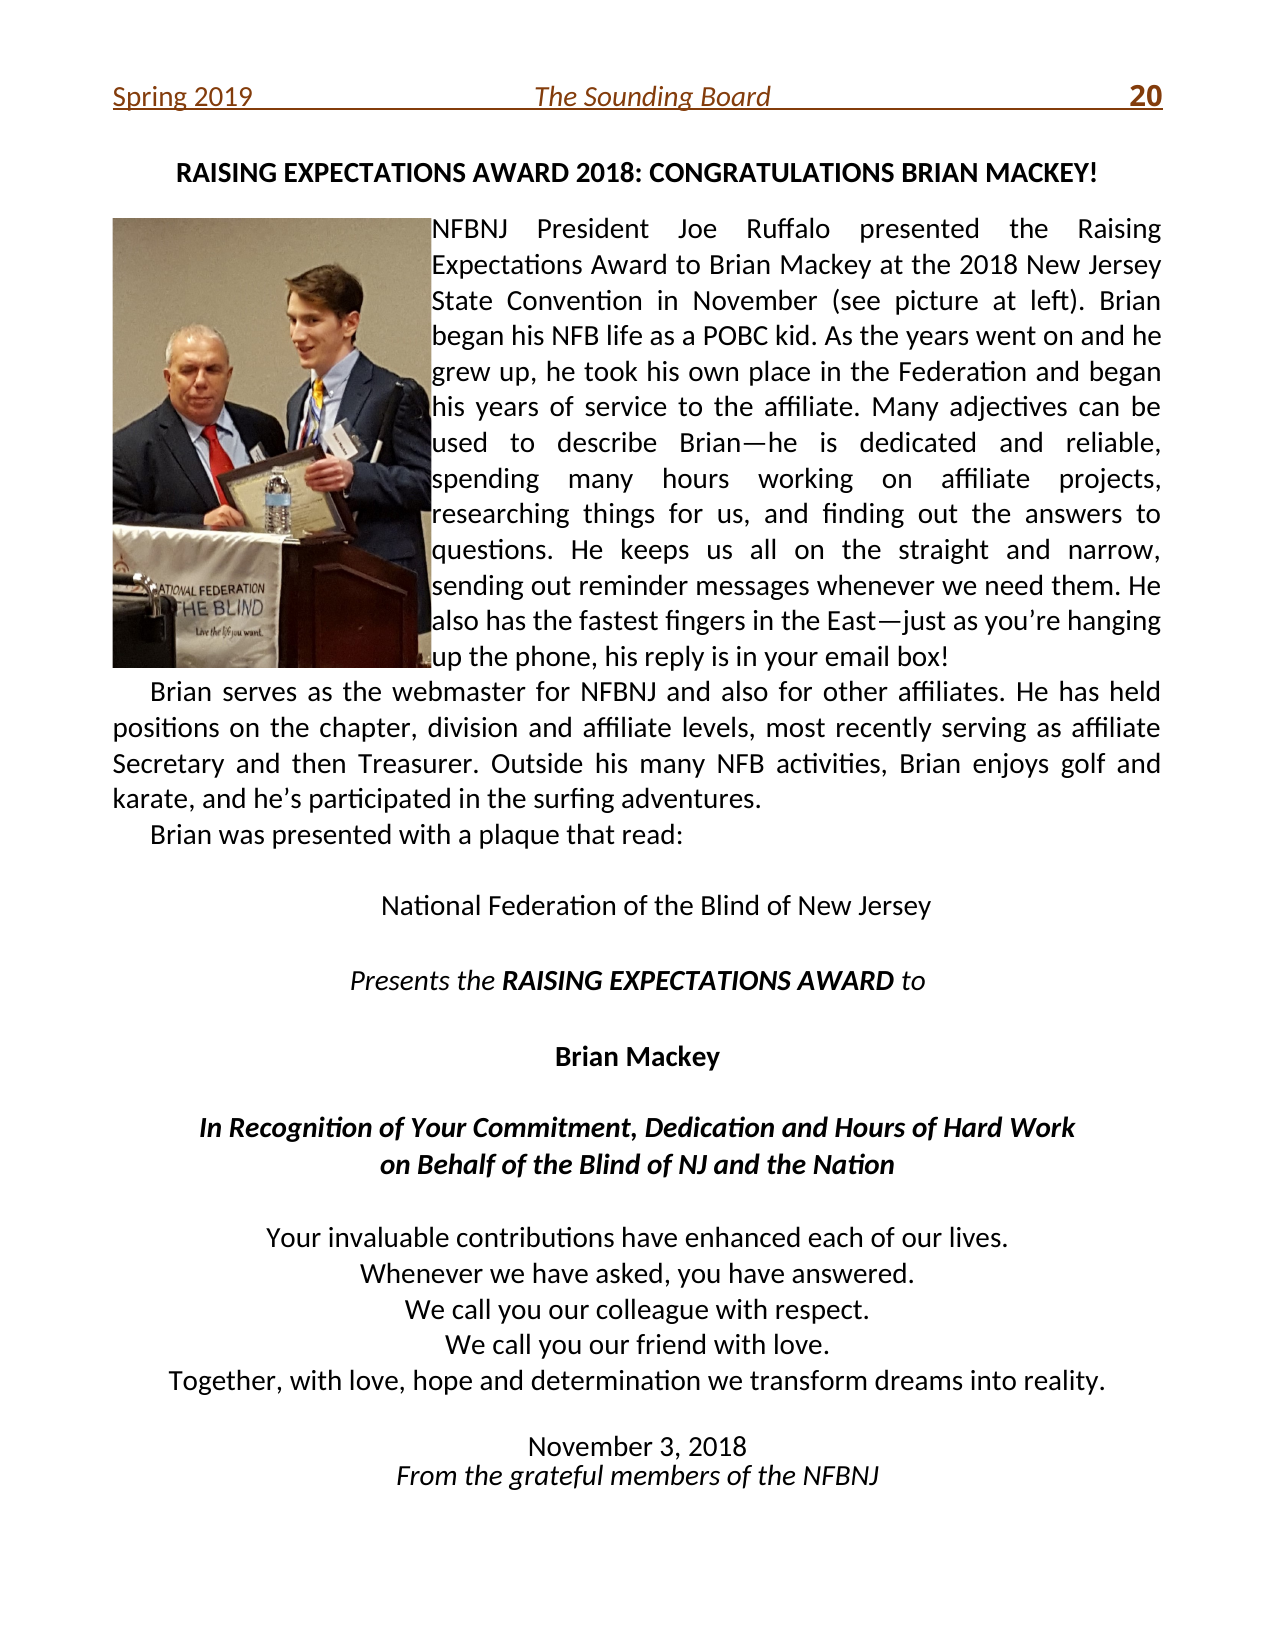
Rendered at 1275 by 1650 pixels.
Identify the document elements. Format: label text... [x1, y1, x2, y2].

text In Recognition of Your Commitment, Dedication and Hours of Hard Work [112, 1109, 1162, 1144]
text Brian Mackey [112, 1038, 1162, 1073]
text November 3, 2018 From the grateful members of the NFBNJ [112, 1433, 1162, 1492]
text Whenever we have asked, you have answered. [112, 1255, 1162, 1291]
picture [112, 218, 432, 668]
text RAISING EXPECTATIONS AWARD 2018: CONGRATULATIONS BRIAN MACKEY! [112, 154, 1162, 190]
text Brian was presented with a plaque that read: [112, 816, 1162, 852]
text National Federation of the Blind of New Jersey [112, 887, 1162, 923]
text Together, with love, hope and determination we transform dreams into reality. [112, 1362, 1162, 1398]
text on Behalf of the Blind of NJ and the Nation [112, 1144, 1162, 1182]
text Your invaluable contributions have enhanced each of our lives. [112, 1219, 1162, 1255]
text Brian serves as the webmaster for NFBNJ and also for other affiliates. He has held positions on the chapter, division and affiliate levels, most recently serving as affiliate Secretary and then Treasurer. Outside his many NFB activities, Brian enjoys golf and karate, and he’s participated in the surfing adventures. [112, 673, 1162, 816]
text Presents the RAISING EXPECTATIONS AWARD to [112, 958, 1162, 998]
text We call you our colleague with respect. [112, 1291, 1162, 1326]
text We call you our friend with love. [112, 1326, 1162, 1362]
